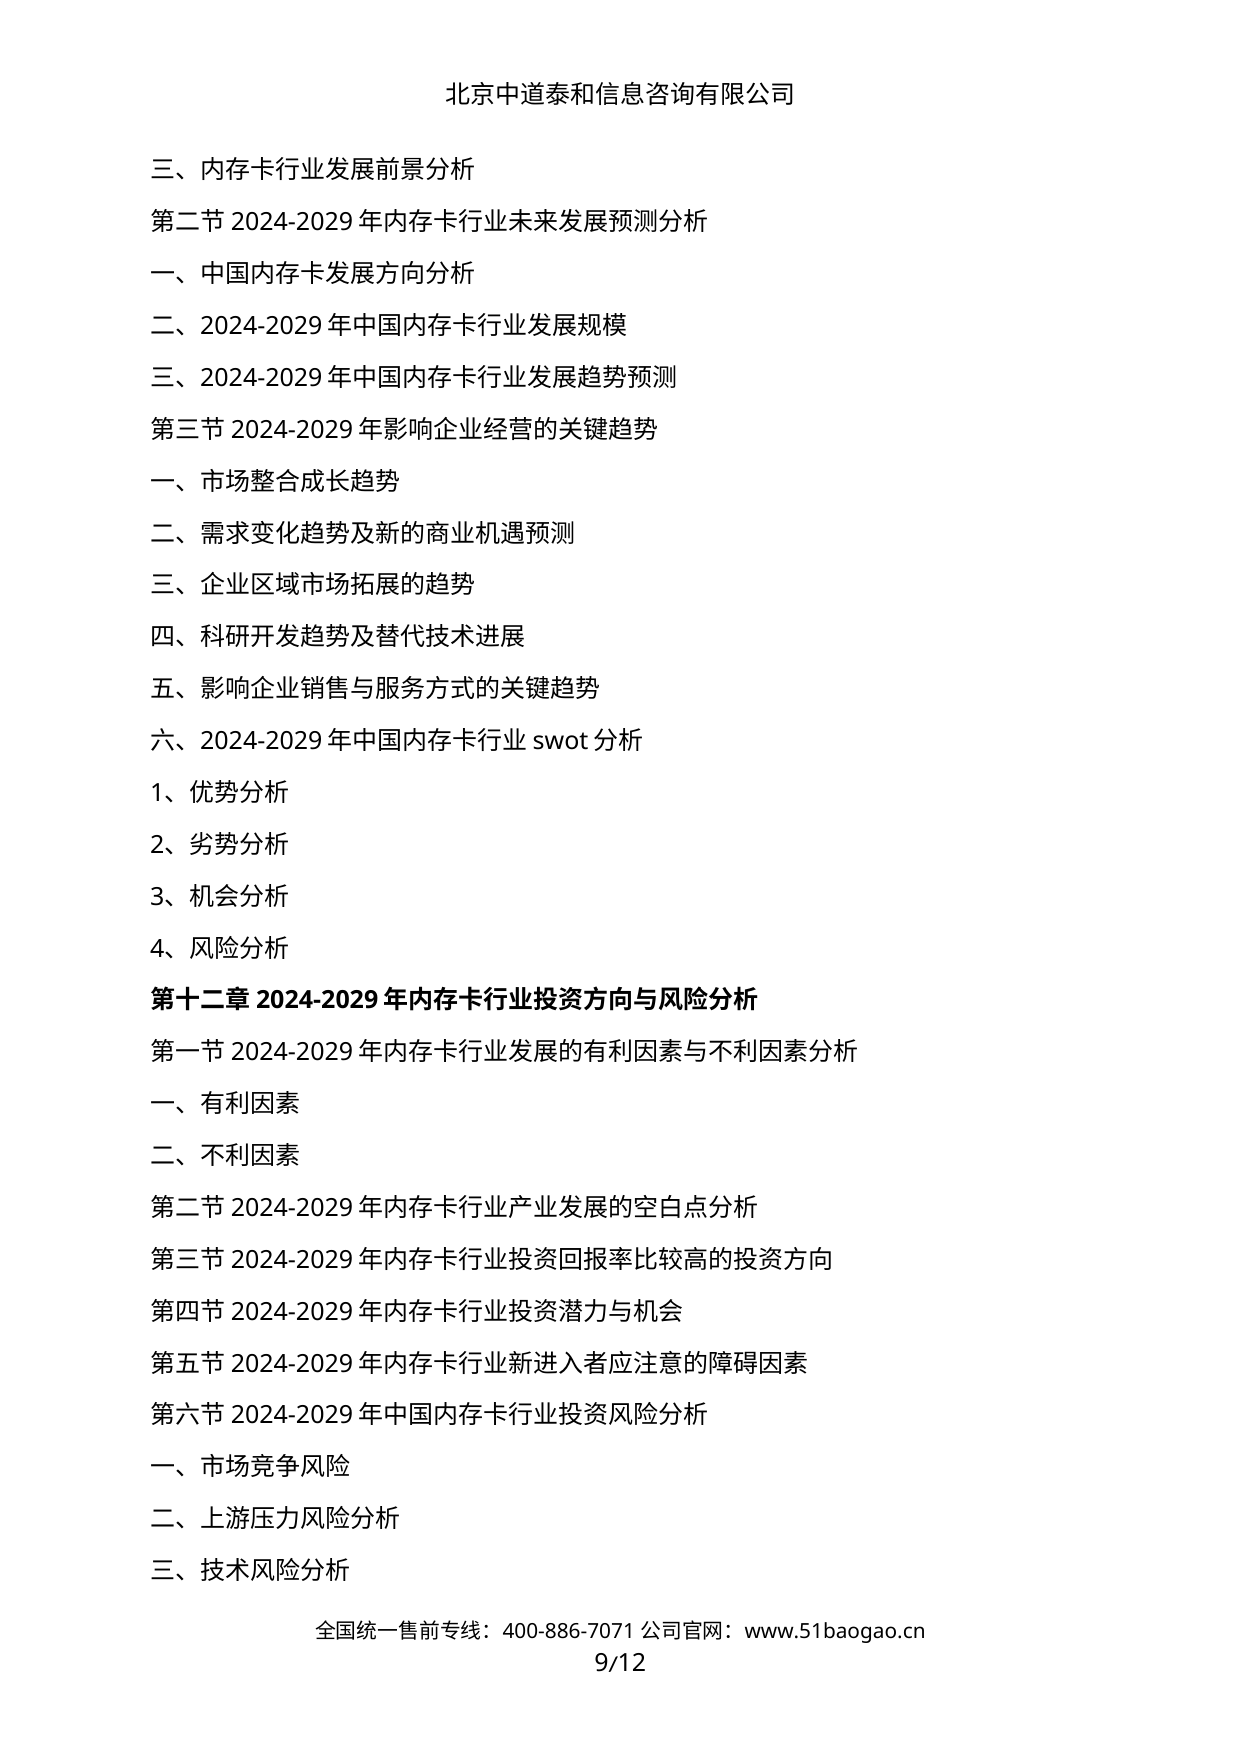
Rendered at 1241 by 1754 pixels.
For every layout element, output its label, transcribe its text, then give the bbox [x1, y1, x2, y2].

text 二、上游压力风险分析 [150, 1499, 1090, 1535]
text 四、科研开发趋势及替代技术进展 [150, 617, 1090, 653]
text 三、2024-2029年中国内存卡行业发展趋势预测 [150, 357, 1090, 394]
text 一、中国内存卡发展方向分析 [150, 254, 1090, 290]
text 第二节 2024-2029年内存卡行业未来发展预测分析 [150, 202, 1090, 238]
text 4、风险分析 [150, 928, 1090, 964]
text 五、影响企业销售与服务方式的关键趋势 [150, 669, 1090, 705]
text 六、2024-2029年中国内存卡行业swot分析 [150, 721, 1090, 757]
text 第五节 2024-2029年内存卡行业新进入者应注意的障碍因素 [150, 1343, 1090, 1379]
text 第十二章 2024-2029年内存卡行业投资方向与风险分析 [150, 980, 1090, 1016]
text 三、内存卡行业发展前景分析 [150, 150, 1090, 186]
text 3、机会分析 [150, 876, 1090, 912]
text 第四节 2024-2029年内存卡行业投资潜力与机会 [150, 1291, 1090, 1327]
text 第六节 2024-2029年中国内存卡行业投资风险分析 [150, 1395, 1090, 1431]
text 二、不利因素 [150, 1136, 1090, 1172]
text 1、优势分析 [150, 772, 1090, 809]
text 第三节 2024-2029年影响企业经营的关键趋势 [150, 409, 1090, 446]
text 三、技术风险分析 [150, 1551, 1090, 1587]
text 一、市场竞争风险 [150, 1447, 1090, 1483]
text 二、需求变化趋势及新的商业机遇预测 [150, 513, 1090, 549]
text 一、有利因素 [150, 1084, 1090, 1120]
text 2、劣势分析 [150, 824, 1090, 861]
text 一、市场整合成长趋势 [150, 461, 1090, 497]
text 第一节 2024-2029年内存卡行业发展的有利因素与不利因素分析 [150, 1032, 1090, 1068]
text 第二节 2024-2029年内存卡行业产业发展的空白点分析 [150, 1187, 1090, 1224]
text 二、2024-2029年中国内存卡行业发展规模 [150, 306, 1090, 342]
text 第三节 2024-2029年内存卡行业投资回报率比较高的投资方向 [150, 1239, 1090, 1276]
text 三、企业区域市场拓展的趋势 [150, 565, 1090, 601]
